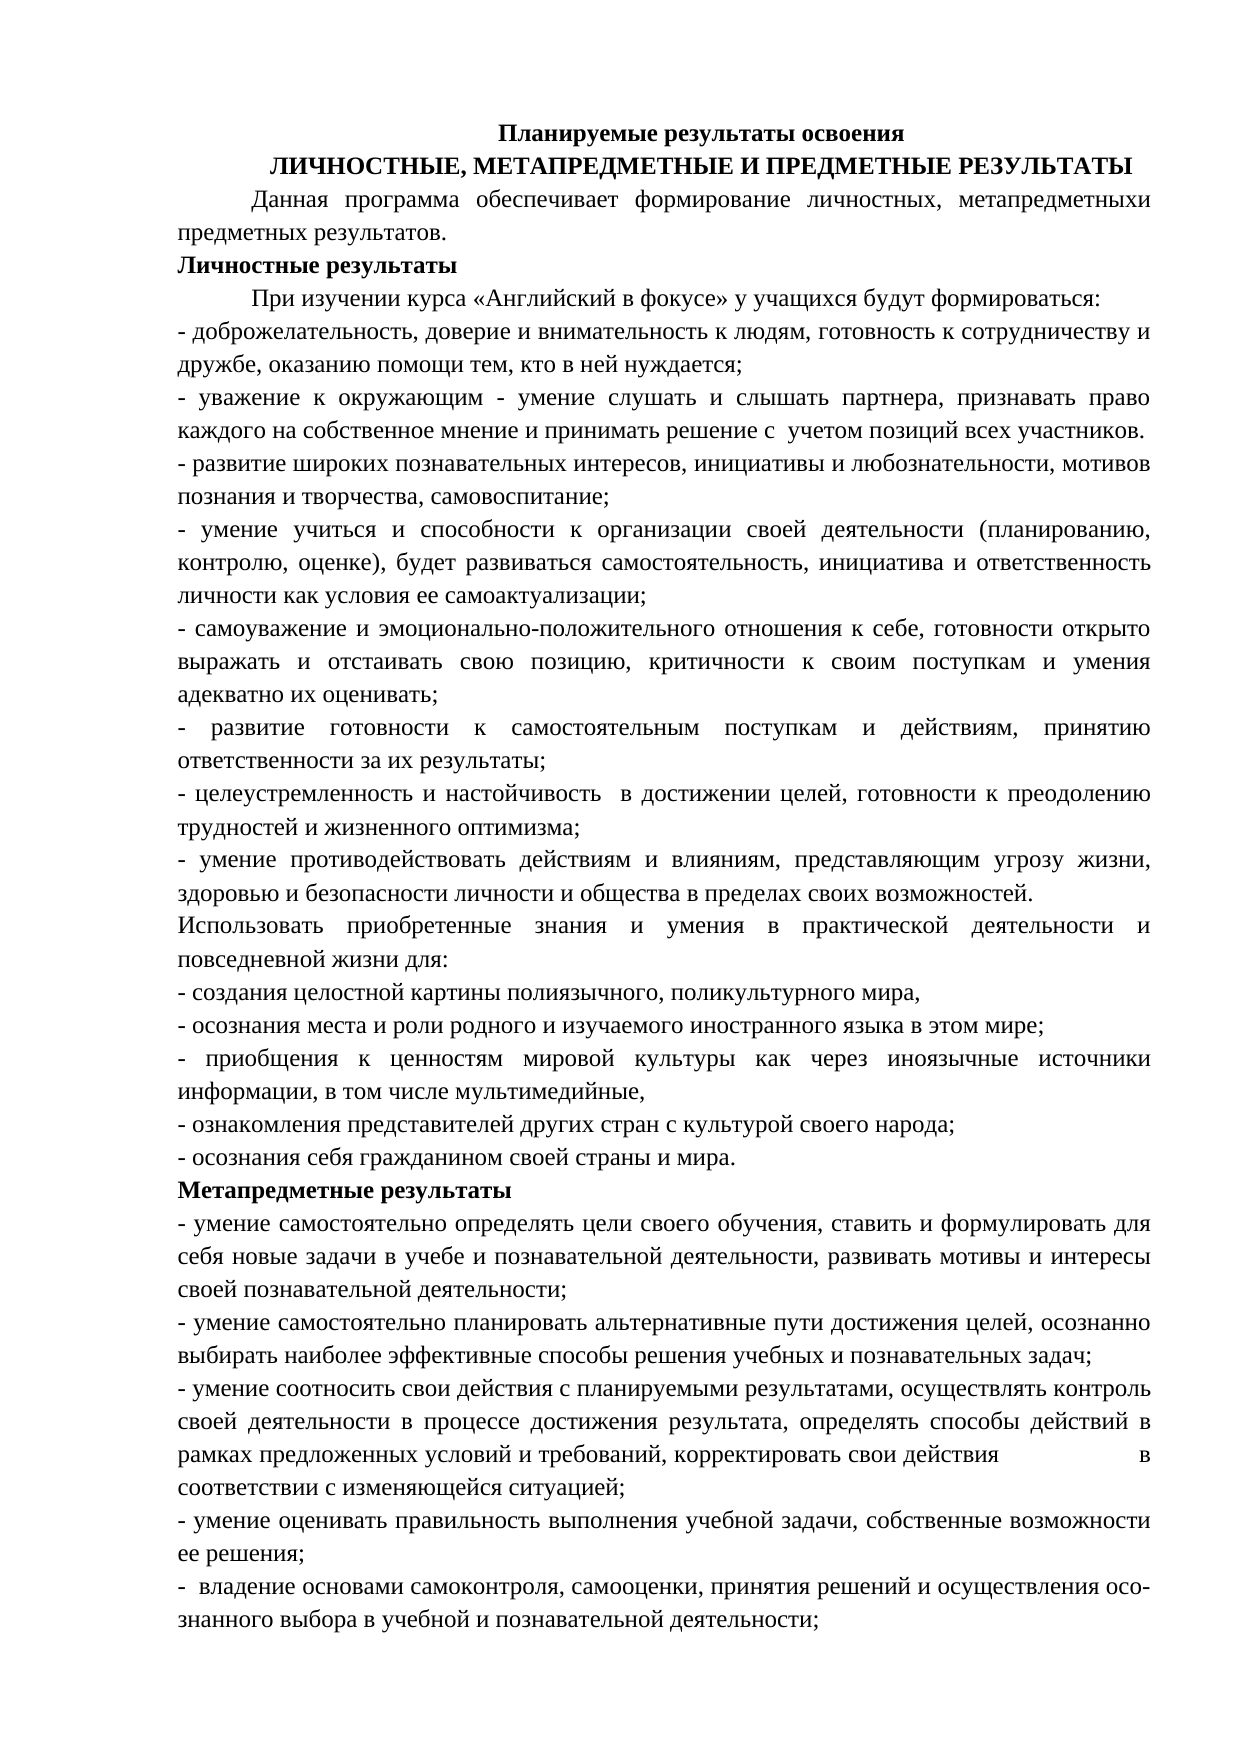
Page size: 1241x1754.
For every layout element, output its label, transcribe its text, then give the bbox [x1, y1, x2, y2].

text Данная программа обеспечивает формирование личностных, метапредметныхи предметных результатов. [177, 184, 1152, 246]
text - создания целостной картины полиязычного, поликультурного мира, [177, 977, 1152, 1005]
text - умение самостоятельно определять цели своего обучения, ставить и формулировать для себя новые задачи в учебе и познавательной деятельности, развивать мотивы и интересы своей познавательной деятельности; [177, 1208, 1152, 1303]
text Использовать приобретенные знания и умения в практической деятельности и повседневной жизни для: [177, 911, 1152, 972]
text - развитие широких познавательных интересов, инициативы и любознательности, мотивов познания и творчества, самовоспитание; [177, 448, 1152, 510]
text - ознакомления представителей других стран с культурой своего народа; [177, 1109, 1152, 1137]
text - умение противодействовать действиям и влияниям, представляющим угрозу жизни, здоровью и безопасности личности и общества в пределах своих возможностей. [177, 844, 1152, 906]
text - уважение к окружающим - умение слушать и слышать партнера, признавать право каждого на собственное мнение и принимать решение с учетом позиций всех участников. [177, 382, 1152, 444]
text - целеустремленность и настойчивость в достижении целей, готовности к преодолению трудностей и жизненного оптимизма; [177, 778, 1152, 840]
text - владение основами самоконтроля, самооценки, принятия решений и осуществления осо-знанного выбора в учебной и познавательной деятельности; [177, 1571, 1152, 1633]
text Планируемые результаты освоения [177, 118, 1152, 147]
text - умение соотносить свои действия с планируемыми результатами, осуществлять контроль своей деятельности в процессе достижения результата, определять способы действий в рамках предложенных условий и требований, корректировать свои действия в соответствии с изменяющейся ситуацией; [177, 1373, 1152, 1501]
text Метапредметные результаты [177, 1175, 1152, 1203]
text При изучении курса «Английский в фокусе» у учащихся будут формироваться: [177, 283, 1152, 312]
text - приобщения к ценностям мировой культуры как через иноязычные источники информации, в том числе мультимедийные, [177, 1043, 1152, 1104]
text - самоуважение и эмоционально-положительного отношения к себе, готовности открыто выражать и отстаивать свою позицию, критичности к своим поступкам и умения адекватно их оценивать; [177, 613, 1152, 708]
text - осознания места и роли родного и изучаемого иностранного языка в этом мире; [177, 1010, 1152, 1038]
text - осознания себя гражданином своей страны и мира. [177, 1142, 1152, 1171]
text - умение оценивать правильность выполнения учебной задачи, собственные возможности ее решения; [177, 1505, 1152, 1567]
text - доброжелательность, доверие и внимательность к людям, готовность к сотрудничеству и дружбе, оказанию помощи тем, кто в ней нуждается; [177, 316, 1152, 378]
text - умение самостоятельно планировать альтернативные пути достижения целей, осознанно выбирать наиболее эффективные способы решения учебных и познавательных задач; [177, 1307, 1152, 1369]
text Личностные результаты [177, 250, 1152, 279]
text - развитие готовности к самостоятельным поступкам и действиям, принятию ответственности за их результаты; [177, 712, 1152, 774]
text - умение учиться и способности к организации своей деятельности (планированию, контролю, оценке), будет развиваться самостоятельность, инициатива и ответственность личности как условия ее самоактуализации; [177, 514, 1152, 609]
text ЛИЧНОСТНЫЕ, МЕТАПРЕДМЕТНЫЕ И ПРЕДМЕТНЫЕ РЕЗУЛЬТАТЫ [177, 151, 1152, 180]
